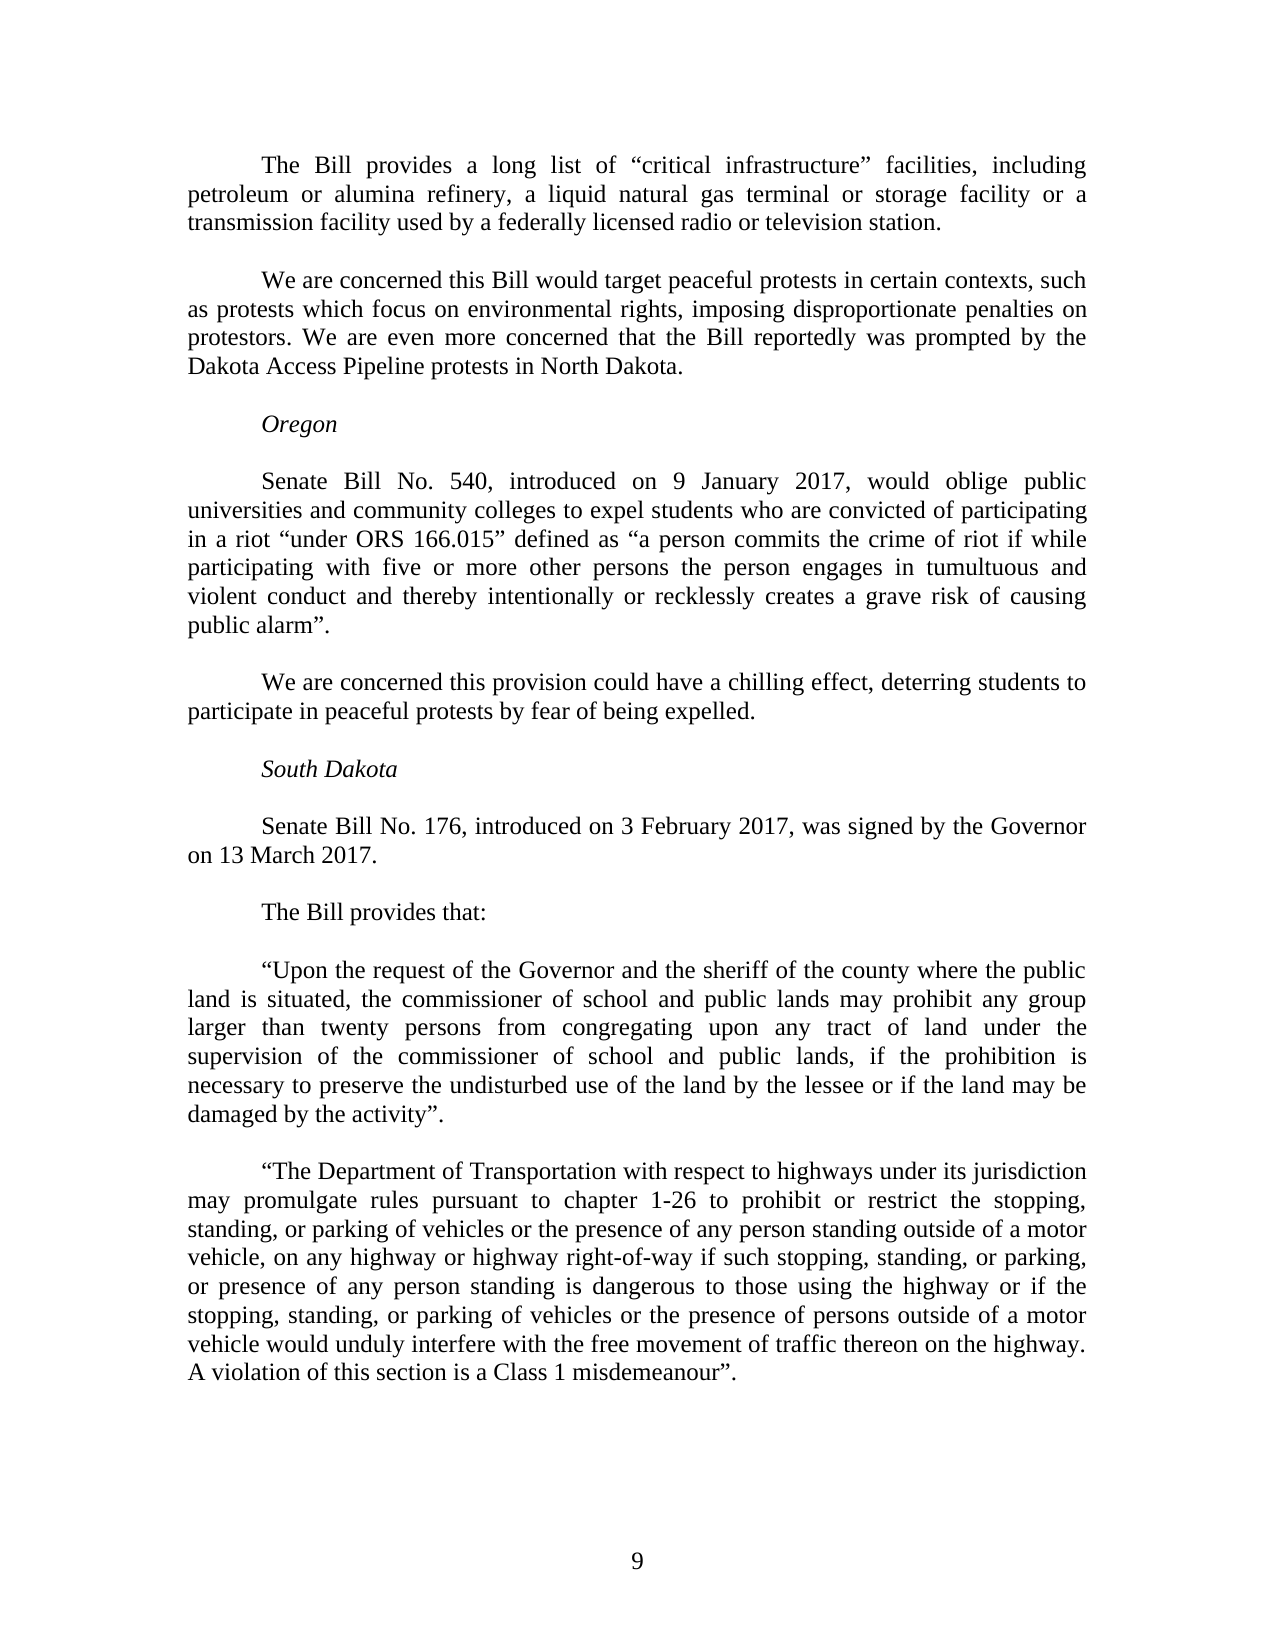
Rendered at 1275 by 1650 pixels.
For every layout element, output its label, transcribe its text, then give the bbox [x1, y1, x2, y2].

text We are concerned this Bill would target peaceful protests in certain contexts, such as protests which focus on environmental rights, imposing disproportionate penalties on protestors. We are even more concerned that the Bill reportedly was prompted by the Dakota Access Pipeline protests in North Dakota. [187, 265, 1088, 380]
text We are concerned this provision could have a chilling effect, deterring students to participate in peaceful protests by fear of being expelled. [187, 667, 1088, 725]
text “Upon the request of the Governor and the sheriff of the county where the public land is situated, the commissioner of school and public lands may prohibit any group larger than twenty persons from congregating upon any tract of land under the supervision of the commissioner of school and public lands, if the prohibition is necessary to preserve the undisturbed use of the land by the lessee or if the land may be damaged by the activity”. [187, 955, 1088, 1127]
text The Bill provides that: [187, 897, 1088, 926]
text Senate Bill No. 540, introduced on 9 January 2017, would oblige public universities and community colleges to expel students who are convicted of participating in a riot “under ORS 166.015” defined as “a person commits the crime of riot if while participating with five or more other persons the person engages in tumultuous and violent conduct and thereby intentionally or recklessly creates a grave risk of causing public alarm”. [187, 466, 1088, 639]
text “The Department of Transportation with respect to highways under its jurisdiction may promulgate rules pursuant to chapter 1-26 to prohibit or restrict the stopping, standing, or parking of vehicles or the presence of any person standing outside of a motor vehicle, on any highway or highway right-of-way if such stopping, standing, or parking, or presence of any person standing is dangerous to those using the highway or if the stopping, standing, or parking of vehicles or the presence of persons outside of a motor vehicle would unduly interfere with the free movement of traffic thereon on the highway. A violation of this section is a Class 1 misdemeanour”. [187, 1156, 1088, 1386]
list Oregon [261, 409, 1088, 437]
list South Dakota [261, 754, 1088, 782]
text The Bill provides a long list of “critical infrastructure” facilities, including petroleum or alumina refinery, a liquid natural gas terminal or storage facility or a transmission facility used by a federally licensed radio or television station. [187, 150, 1088, 236]
text Senate Bill No. 176, introduced on 3 February 2017, was signed by the Governor on 13 March 2017. [187, 811, 1088, 869]
